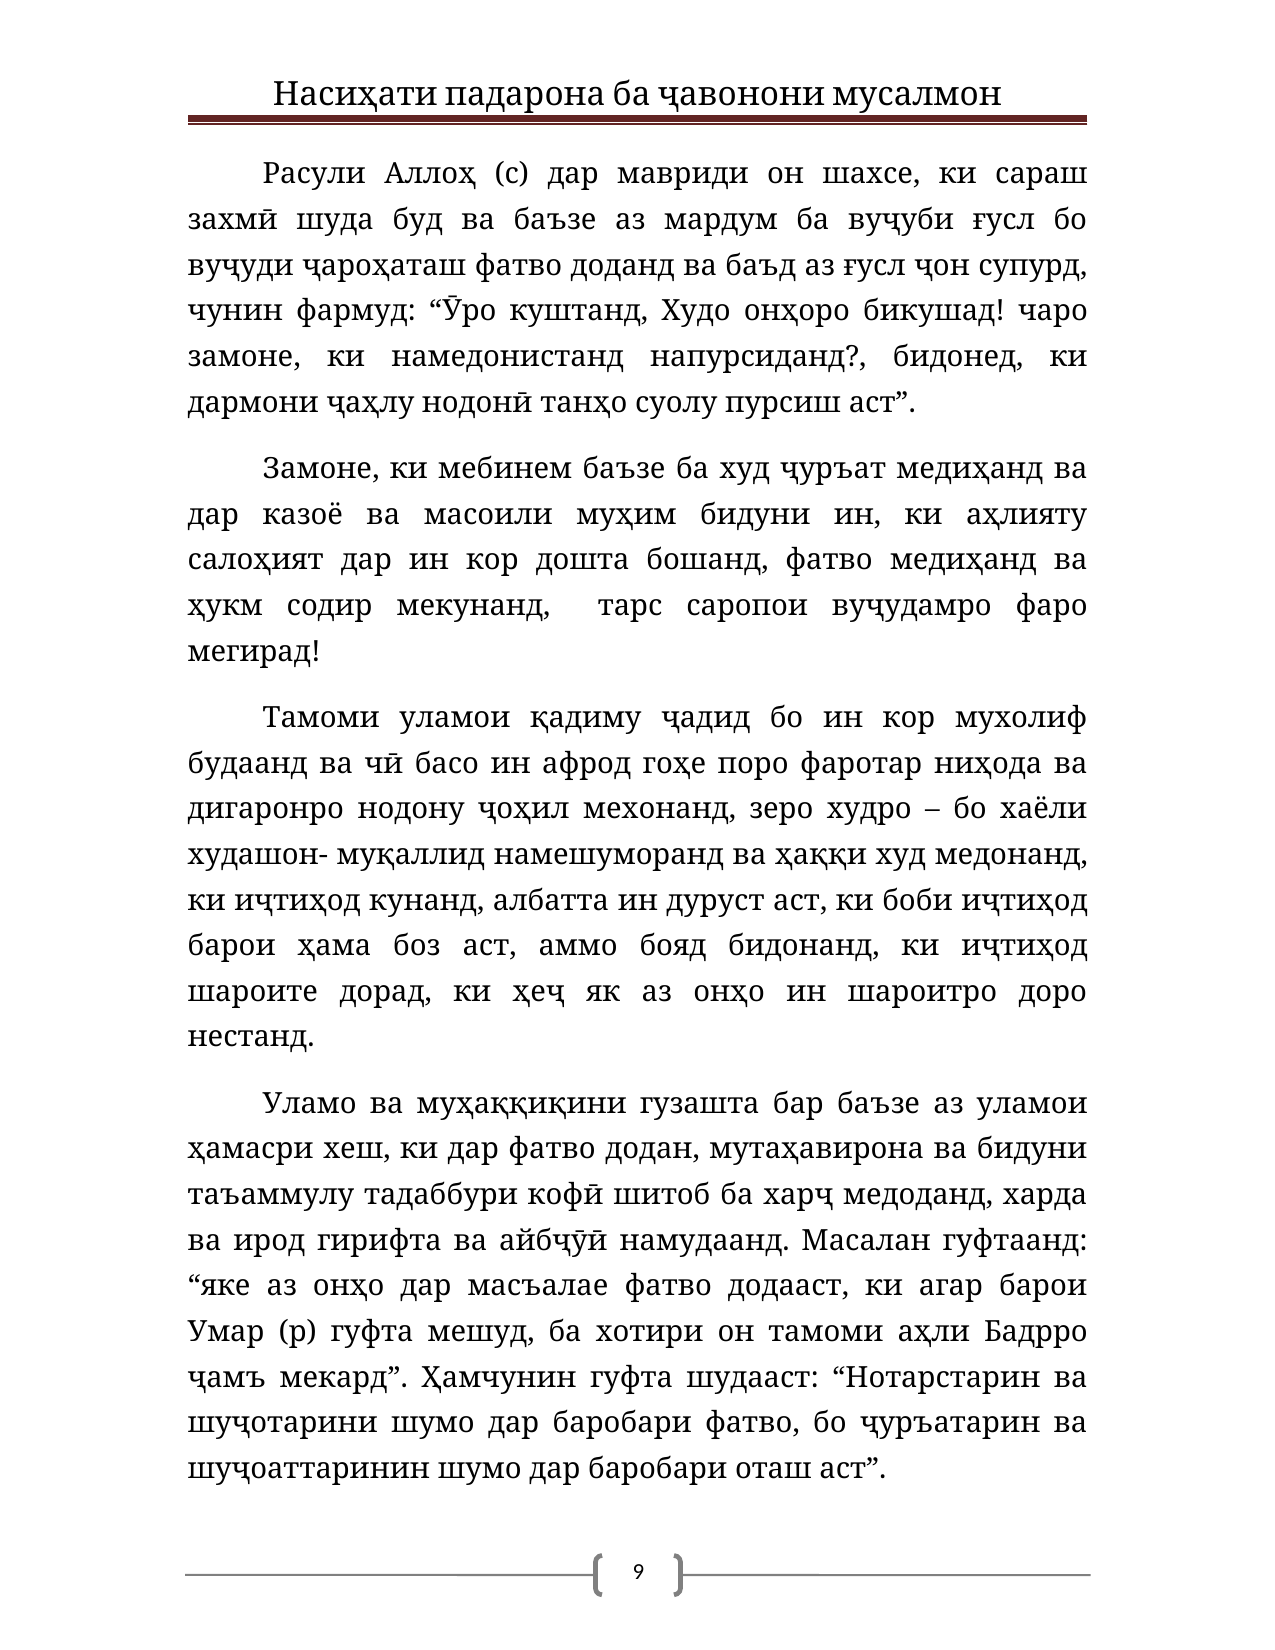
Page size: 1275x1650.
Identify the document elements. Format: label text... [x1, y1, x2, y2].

text Замоне, ки мебинем баъзе ба худ ҷуръат медиҳанд ва дар казоё ва масоили муҳим бидуни ин, ки аҳлияту салоҳият дар ин кор дошта бошанд, фатво медиҳанд ва ҳукм содир мекунанд, тарс саропои вуҷудамро фаро мегирад! [187, 447, 1087, 669]
text Расули Аллоҳ (с) дар мавриди он шахсе, ки сараш захмӣ шуда буд ва баъзе аз мардум ба вуҷуби ғусл бо вуҷуди ҷароҳаташ фатво доданд ва баъд аз ғусл ҷон супурд, чунин фармуд: “Ӯро куштанд, Худо онҳоро бикушад! чаро замоне, ки намедонистанд напурсиданд?, бидонед, ки дармони ҷаҳлу нодонӣ танҳо суолу пурсиш аст”. [187, 153, 1087, 421]
text Тамоми уламои қадиму ҷадид бо ин кор мухолиф будаанд ва чӣ басо ин афрод гоҳе поро фаротар ниҳода ва дигаронро нодону ҷоҳил мехонанд, зеро худро – бо хаёли худашон- муқаллид намешуморанд ва ҳаққи худ медонанд, ки иҷтиҳод кунанд, албатта ин дуруст аст, ки боби иҷтиҳод барои ҳама боз аст, аммо бояд бидонанд, ки иҷтиҳод шароите дорад, ки ҳеҷ як аз онҳо ин шароитро доро нестанд. [187, 696, 1087, 1055]
text Уламо ва муҳаққиқини гузашта бар баъзе аз уламои ҳамасри хеш, ки дар фатво додан, мутаҳавирона ва бидуни таъаммулу тадаббури кофӣ шитоб ба харҷ медоданд, харда ва ирод гирифта ва айбҷӯӣ намудаанд. Масалан гуфтаанд: “яке аз онҳо дар масъалае фатво додааст, ки агар барои Умар (р) гуфта мешуд, ба хотири он тамоми аҳли Бадрро ҷамъ мекард”. Ҳамчунин гуфта шудааст: “Нотарстарин ва шуҷотарини шумо дар баробари фатво, бо ҷуръатарин ва шуҷоаттаринин шумо дар баробари оташ аст”. [187, 1082, 1087, 1487]
